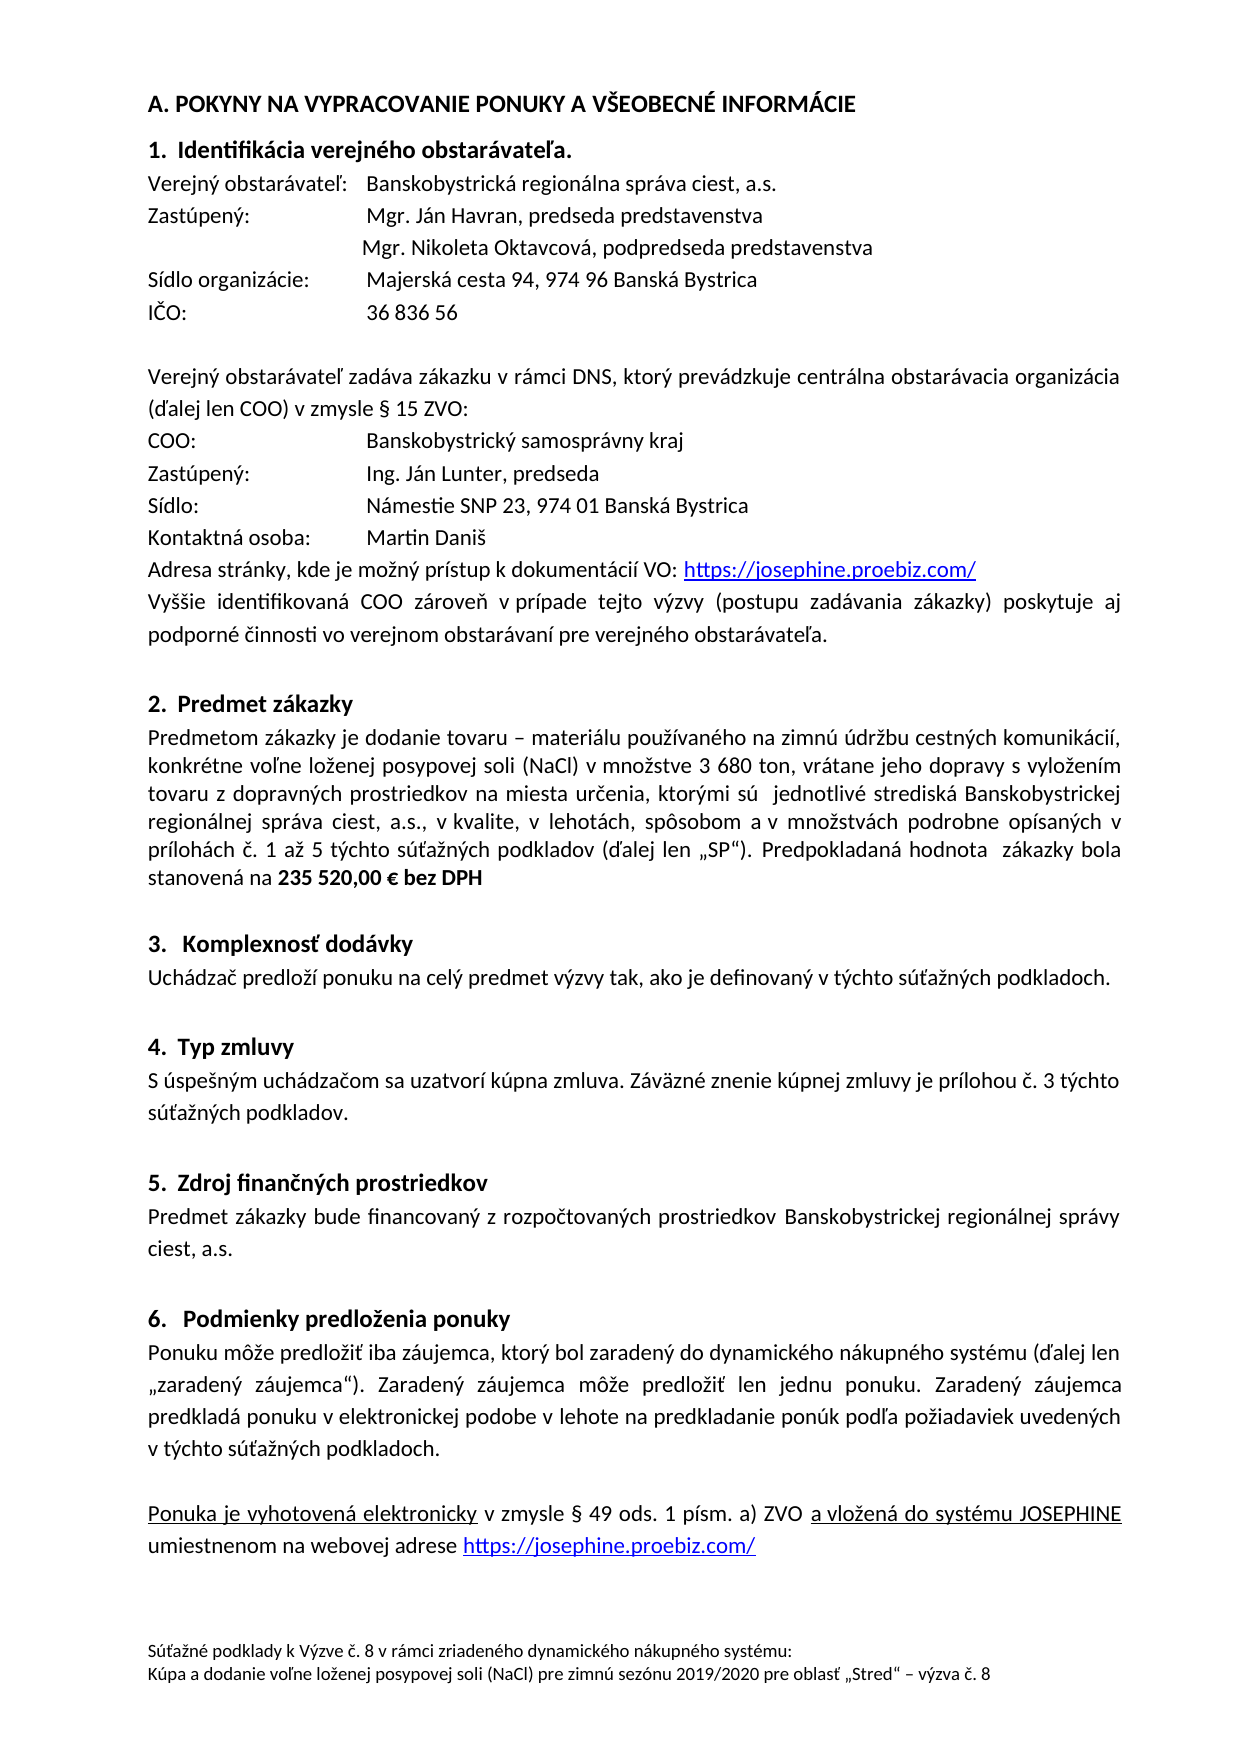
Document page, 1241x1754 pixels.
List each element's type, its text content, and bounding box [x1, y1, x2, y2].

text Ponuku môže predložiť iba záujemca, ktorý bol zaradený do dynamického nákupného systému (ďalej len „zaradený záujemca“). Zaradený záujemca môže predložiť len jednu ponuku. Zaradený záujemca predkladá ponuku v elektronickej podobe v lehote na predkladanie ponúk podľa požiadaviek uvedených v týchto súťažných podkladoch. [148, 1338, 1122, 1462]
text Verejný obstarávateľ zadáva zákazku v rámci DNS, ktorý prevádzkuje centrálna obstarávacia organizácia (ďalej len COO) v zmysle § 15 ZVO: [148, 362, 1122, 422]
text Verejný obstarávateľ: Banskobystrická regionálna správa ciest, a.s. [148, 169, 1122, 197]
text Adresa stránky, kde je možný prístup k dokumentácií VO: https://josephine.proebiz.com/ [148, 555, 1122, 583]
text Sídlo: Námestie SNP 23, 974 01 Banská Bystrica [148, 491, 1122, 519]
text Vyššie identifikovaná COO zároveň v prípade tejto výzvy (postupu zadávania zákazky) poskytuje aj podporné činnosti vo verejnom obstarávaní pre verejného obstarávateľa. [148, 587, 1122, 648]
text Sídlo organizácie: Majerská cesta 94, 974 96 Banská Bystrica [148, 266, 1122, 294]
text Zastúpený: Mgr. Ján Havran, predseda predstavenstva [148, 201, 1122, 229]
text COO: Banskobystrický samosprávny kraj [148, 427, 1122, 454]
subtitle Zdroj finančných prostriedkov [148, 1167, 1122, 1197]
list Identifikácia verejného obstarávateľa. [148, 134, 1122, 164]
text Kontaktná osoba: Martin Daniš [148, 523, 1122, 551]
text Mgr. Nikoleta Oktavcová, podpredseda predstavenstva [223, 233, 1122, 261]
subtitle Komplexnosť dodávky [148, 928, 1122, 958]
subtitle Typ zmluvy [148, 1031, 1122, 1062]
text A. POKYNY NA VYPRACOVANIE PONUKY A VŠEOBECNÉ INFORMÁCIE [148, 89, 1122, 119]
text IČO: 36 836 56 [148, 298, 1122, 326]
text Predmetom zákazky je dodanie tovaru – materiálu používaného na zimnú údržbu cestných komunikácií, konkrétne voľne loženej posypovej soli (NaCl) v množstve 3 680 ton, vrátane jeho dopravy s vyložením tovaru z dopravných prostriedkov na miesta určenia, ktorými sú jednotlivé strediská Banskobystrickej regionálnej správa ciest, a.s., v kvalite, v lehotách, spôsobom a v množstvách podrobne opísaných v prílohách č. 1 až 5 týchto súťažných podkladov (ďalej len „SP“). Predpokladaná hodnota zákazky bola stanovená na 235 520,00 € bez DPH [148, 723, 1122, 891]
text S úspešným uchádzačom sa uzatvorí kúpna zmluva. Záväzné znenie kúpnej zmluvy je prílohou č. 3 týchto súťažných podkladov. [148, 1066, 1122, 1126]
text Ponuka je vyhotovená elektronicky v zmysle § 49 ods. 1 písm. a) ZVO a vložená do systému JOSEPHINE umiestnenom na webovej adrese https://josephine.proebiz.com/ [148, 1499, 1122, 1559]
text Uchádzač predloží ponuku na celý predmet výzvy tak, ako je definovaný v týchto súťažných podkladoch. [148, 963, 1122, 991]
text Zastúpený: Ing. Ján Lunter, predseda [148, 459, 1122, 487]
text Predmet zákazky bude financovaný z rozpočtovaných prostriedkov Banskobystrickej regionálnej správy ciest, a.s. [148, 1202, 1120, 1262]
subtitle Podmienky predloženia ponuky [148, 1303, 1122, 1333]
subtitle Predmet zákazky [148, 688, 1122, 719]
